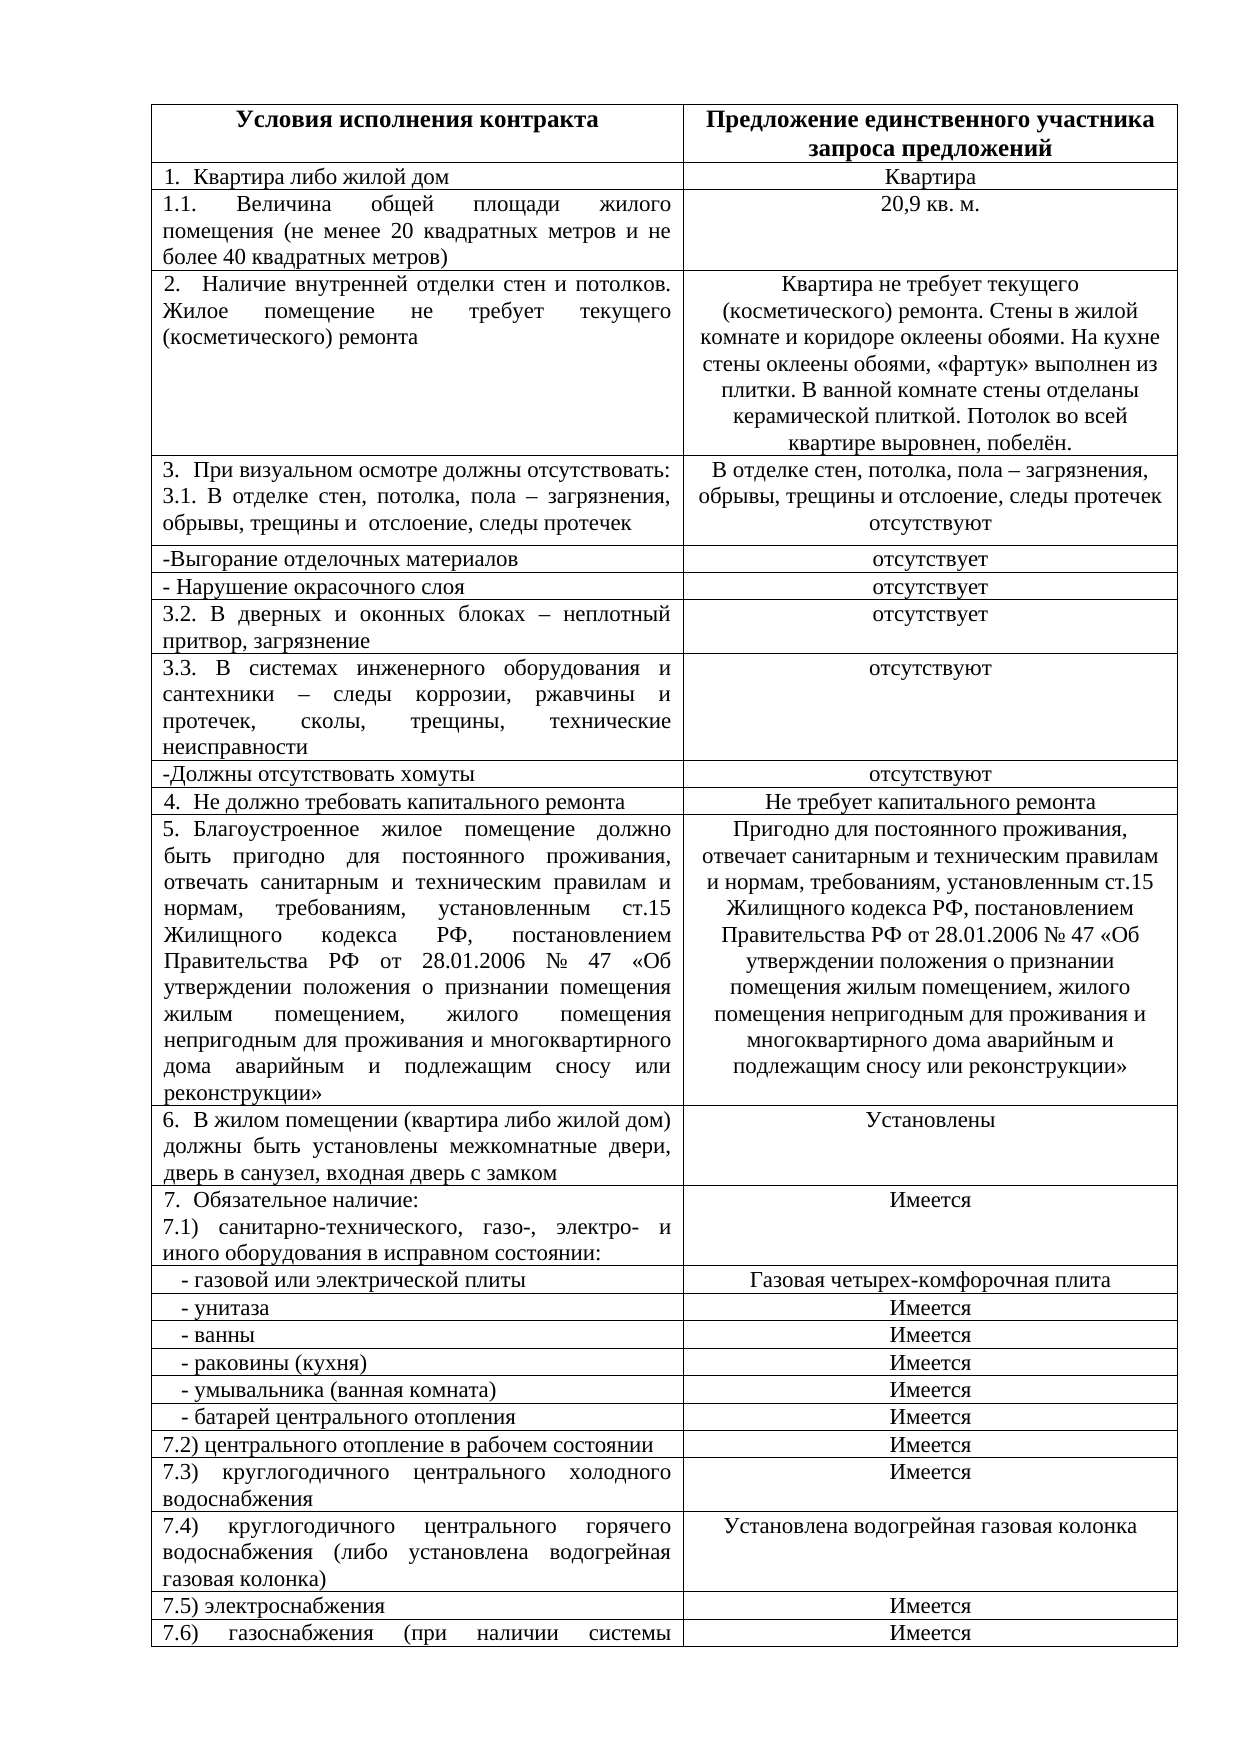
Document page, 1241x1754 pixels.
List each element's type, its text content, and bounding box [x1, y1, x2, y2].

table_header Предложение единственного участника запроса предложений [684, 105, 1177, 162]
table_cell При визуальном осмотре должны отсутствовать: 3.1. В отделке стен, потолка, пола – загрязнения, обрывы, трещины и отслоение, следы протечек [152, 456, 683, 544]
table_cell В жилом помещении (квартира либо жилой дом) должны быть установлены межкомнатные двери, дверь в санузел, входная дверь с замком [152, 1106, 683, 1185]
table_cell Имеется [684, 1349, 1177, 1375]
table_cell - унитаза [152, 1294, 683, 1320]
table_header Условия исполнения контракта [152, 105, 683, 162]
table_cell Газовая четырех-комфорочная плита [684, 1266, 1177, 1293]
table_cell Не требует капитального ремонта [684, 788, 1177, 814]
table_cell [152, 1620, 683, 1646]
table_cell - раковины (кухня) [152, 1349, 683, 1375]
table_cell Установлена водогрейная газовая колонка [684, 1512, 1177, 1591]
table_cell - умывальника (ванная комната) [152, 1376, 683, 1402]
table_cell В отделке стен, потолка, пола – загрязнения, обрывы, трещины и отслоение, следы протечек отсутствуют [684, 456, 1177, 544]
table_cell Наличие внутренней отделки стен и потолков. Жилое помещение не требует текущего (косметического) ремонта [152, 271, 683, 455]
table_cell Квартира [684, 163, 1177, 189]
table_cell - ванны [152, 1321, 683, 1348]
table_cell 3.3. В системах инженерного оборудования и сантехники – следы коррозии, ржавчины и протечек, сколы, трещины, технические неисправности [152, 654, 683, 759]
table_cell -Должны отсутствовать хомуты [152, 761, 683, 787]
table_cell Установлены [684, 1106, 1177, 1185]
table_cell - газовой или электрической плиты [152, 1266, 683, 1293]
table_cell Имеется [684, 1431, 1177, 1457]
table_cell - батарей центрального отопления [152, 1404, 683, 1430]
table_cell отсутствует [684, 546, 1177, 572]
table_cell Имеется [684, 1294, 1177, 1320]
table_cell Величина общей площади жилого помещения (не менее 20 квадратных метров и не более 40 квадратных метров) [152, 190, 683, 269]
table_cell 20,9 кв. м. [684, 190, 1177, 269]
table_cell Имеется [684, 1458, 1177, 1511]
table_cell 7.5) электроснабжения [152, 1592, 683, 1618]
table_cell Имеется [684, 1186, 1177, 1265]
table_cell Пригодно для постоянного проживания, отвечает санитарным и техническим правилам и нормам, требованиям, установленным ст.15 Жилищного кодекса РФ, постановлением Правительства РФ от 28.01.2006 № 47 «Об утверждении положения о признании помещения жилым помещением, жилого помещения непригодным для проживания и многоквартирного дома аварийным и подлежащим сносу или реконструкции» [684, 815, 1177, 1105]
table_cell 7.4) круглогодичного центрального горячего водоснабжения (либо установлена водогрейная газовая колонка) [152, 1512, 683, 1591]
table_cell Имеется [684, 1592, 1177, 1618]
table_cell -Выгорание отделочных материалов [152, 546, 683, 572]
table_cell Благоустроенное жилое помещение должно быть пригодно для постоянного проживания, отвечать санитарным и техническим правилам и нормам, требованиям, установленным ст.15 Жилищного кодекса РФ, постановлением Правительства РФ от 28.01.2006 № 47 «Об утверждении положения о признании помещения жилым помещением, жилого помещения непригодным для проживания и многоквартирного дома аварийным и подлежащим сносу или реконструкции» [152, 815, 683, 1105]
table_cell Обязательное наличие: 7.1) санитарно-технического, газо-, электро- и иного оборудования в исправном состоянии: [152, 1186, 683, 1265]
table_cell 3.2. В дверных и оконных блоках – неплотный притвор, загрязнение [152, 600, 683, 653]
table_cell отсутствует [684, 600, 1177, 653]
table_cell отсутствует [684, 573, 1177, 599]
table_cell Имеется [684, 1620, 1177, 1646]
table_cell - Нарушение окрасочного слоя [152, 573, 683, 599]
table_cell Квартира не требует текущего (косметического) ремонта. Стены в жилой комнате и коридоре оклеены обоями. На кухне стены оклеены обоями, «фартук» выполнен из плитки. В ванной комнате стены отделаны керамической плиткой. Потолок во всей квартире выровнен, побелён. [684, 271, 1177, 455]
table_cell Квартира либо жилой дом [152, 163, 683, 189]
table_cell Не должно требовать капитального ремонта [152, 788, 683, 814]
table_cell Имеется [684, 1321, 1177, 1348]
table_cell 7.3) круглогодичного центрального холодного водоснабжения [152, 1458, 683, 1511]
table_cell отсутствуют [684, 654, 1177, 759]
table_cell Имеется [684, 1376, 1177, 1402]
table_cell отсутствуют [684, 761, 1177, 787]
table_cell Имеется [684, 1404, 1177, 1430]
table_cell 7.2) центрального отопление в рабочем состоянии [152, 1431, 683, 1457]
